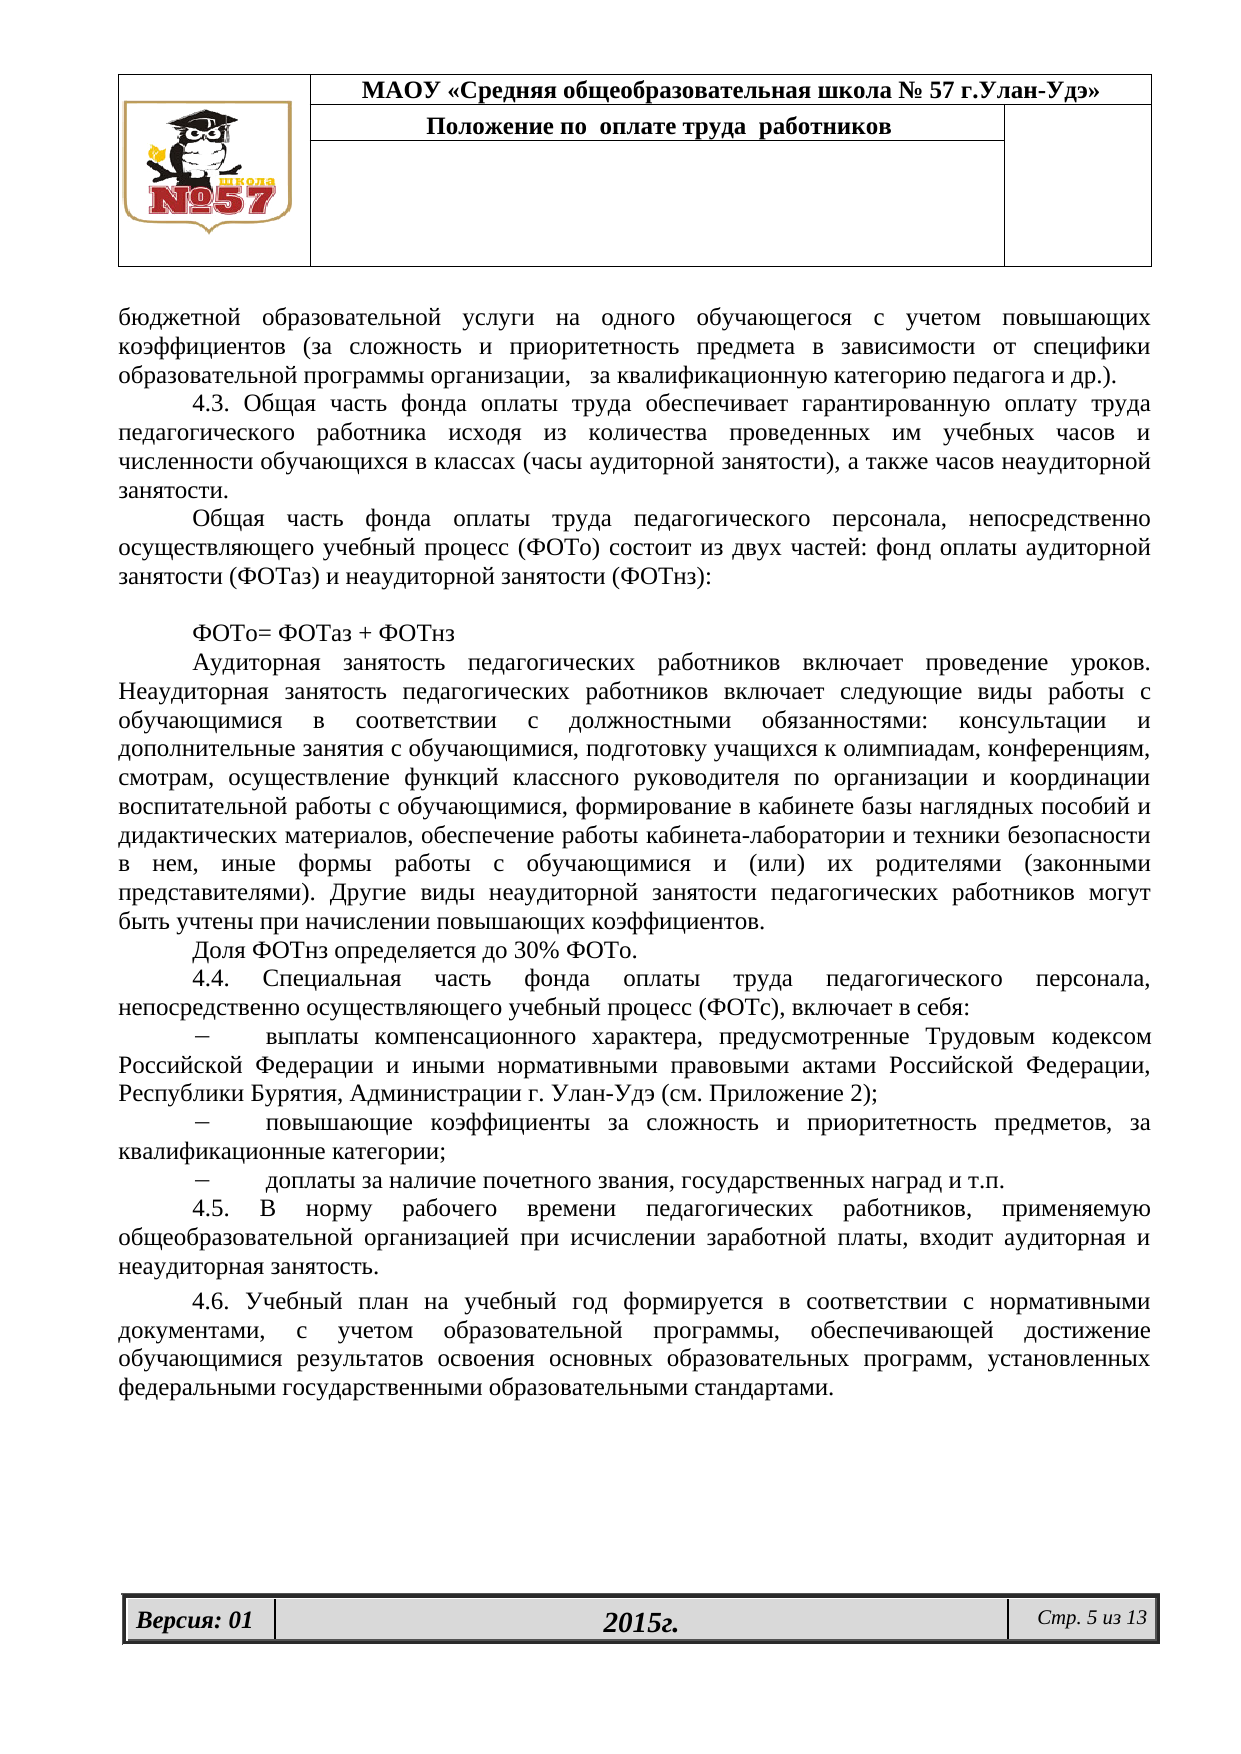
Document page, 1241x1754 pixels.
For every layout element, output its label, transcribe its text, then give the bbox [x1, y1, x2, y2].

text Аудиторная занятость педагогических работников включает проведение уроков. Неаудиторная занятость педагогических работников включает следующие виды работы с обучающимися в соответствии с должностными обязанностями: консультации и дополнительные занятия с обучающимися, подготовку учащихся к олимпиадам, конференциям, смотрам, осуществление функций классного руководителя по организации и координации воспитательной работы с обучающимися, формирование в кабинете базы наглядных пособий и дидактических материалов, обеспечение работы кабинета-лаборатории и техники безопасности в нем, иные формы работы с обучающимися и (или) их родителями (законными представителями). Другие виды неаудиторной занятости педагогических работников могут быть учтены при начислении повышающих коэффициентов. [118, 647, 1152, 935]
list доплаты за наличие почетного звания, государственных наград и т.п. [118, 1165, 1152, 1193]
text Доля ФОТнз определяется до 30% ФОТо. [118, 935, 1152, 963]
text 4.3. Общая часть фонда оплаты труда обеспечивает гарантированную оплату труда педагогического работника исходя из количества проведенных им учебных часов и численности обучающихся в классах (часы аудиторной занятости), а также часов неаудиторной занятости. [118, 388, 1152, 503]
text 4.6. Учебный план на учебный год формируется в соответствии с нормативными документами, с учетом образовательной программы, обеспечивающей достижение обучающимися результатов освоения основных образовательных программ, установленных федеральными государственными образовательными стандартами. [118, 1286, 1152, 1401]
list повышающие коэффициенты за сложность и приоритетность предметов, за квалификационные категории; [118, 1107, 1152, 1165]
text 4.4. Специальная часть фонда оплаты труда педагогического персонала, непосредственно осуществляющего учебный процесс (ФОТс), включает в себя: [118, 963, 1152, 1021]
picture [119, 96, 301, 236]
text ФОТо= ФОТаз + ФОТнз [118, 618, 1152, 647]
text Общая часть фонда оплаты труда педагогического персонала, непосредственно осуществляющего учебный процесс (ФОТо) состоит из двух частей: фонд оплаты аудиторной занятости (ФОТаз) и неаудиторной занятости (ФОТнз): [118, 503, 1152, 590]
list выплаты компенсационного характера, предусмотренные Трудовым кодексом Российской Федерации и иными нормативными правовыми актами Российской Федерации, Республики Бурятия, Администрации г. Улан-Удэ (см. Приложение 2); [118, 1021, 1152, 1107]
text 4.5. В норму рабочего времени педагогических работников, применяемую общеобразовательной организацией при исчислении заработной платы, входит аудиторная и неаудиторная занятость. [118, 1193, 1152, 1280]
